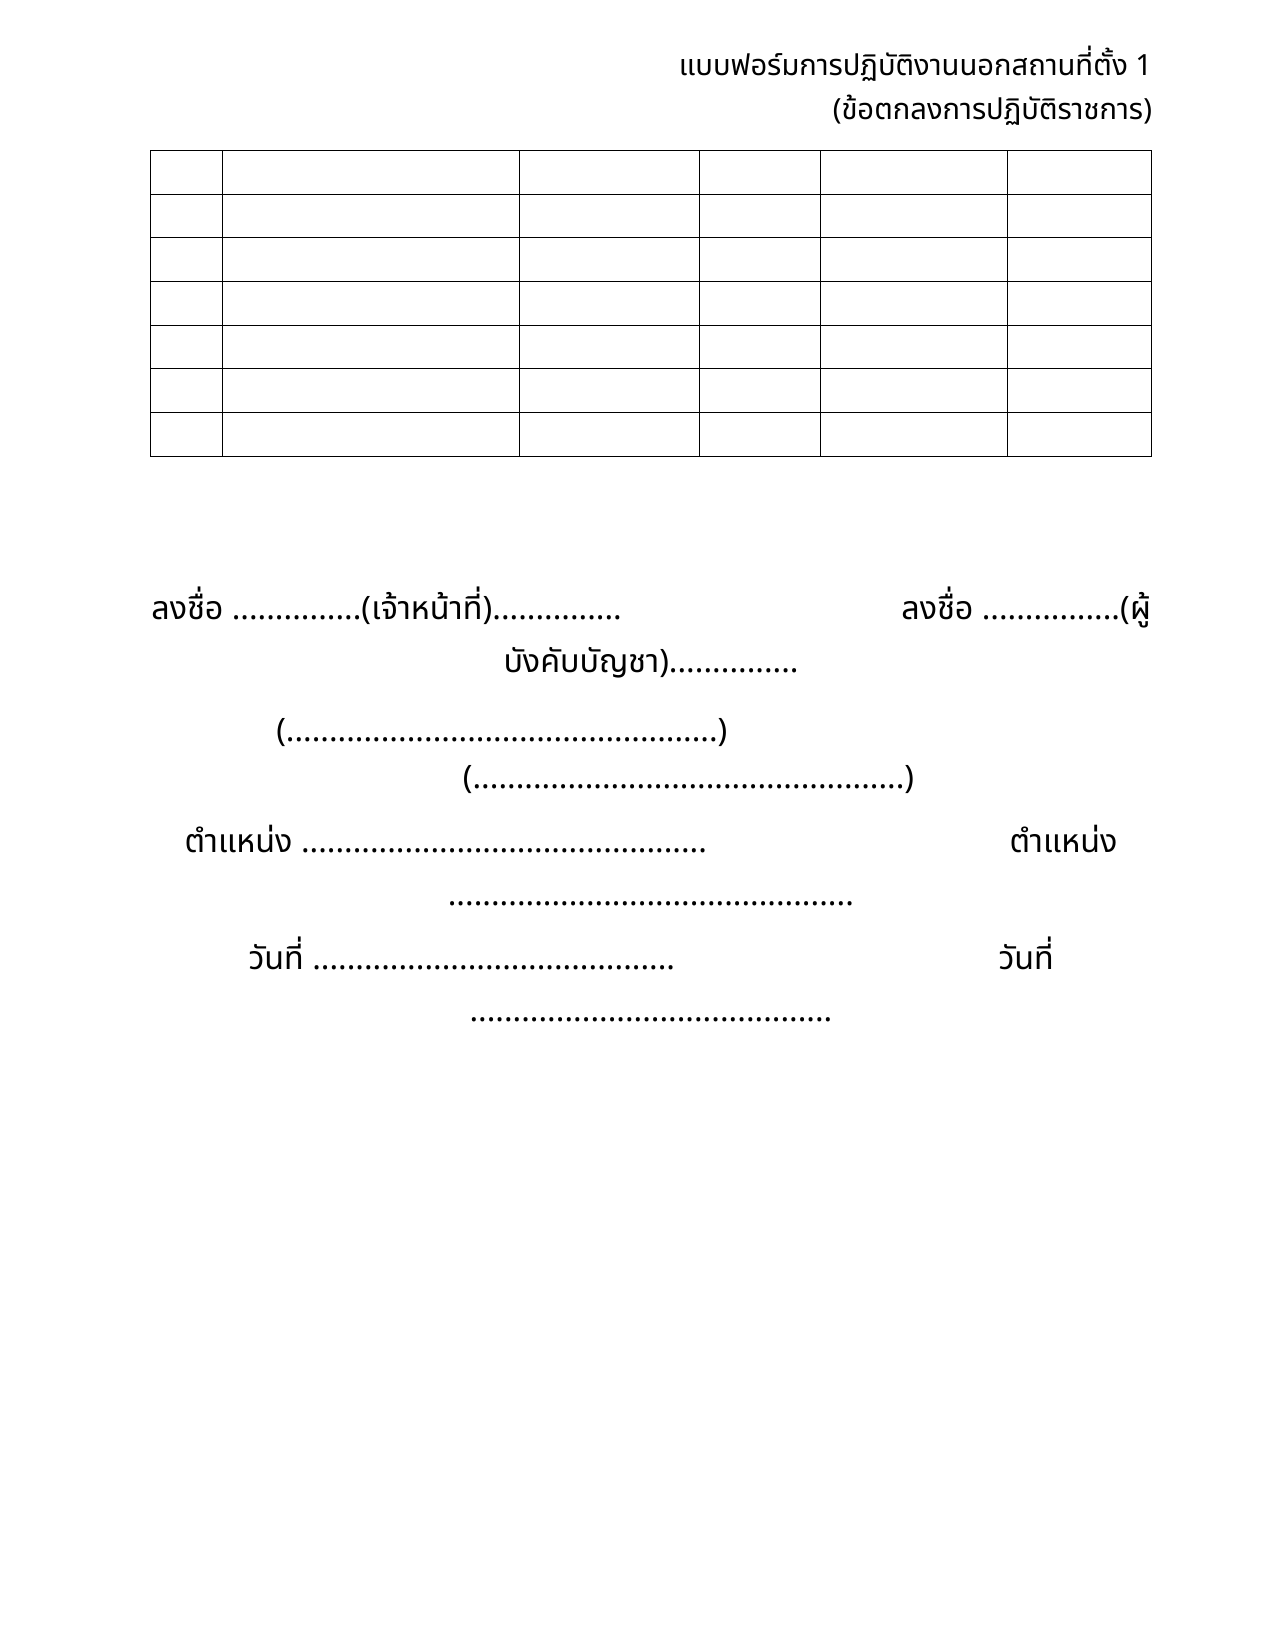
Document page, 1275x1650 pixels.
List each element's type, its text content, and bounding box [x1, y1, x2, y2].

table_cell [520, 151, 699, 194]
table_cell [700, 238, 820, 281]
table_cell [520, 326, 699, 368]
table_cell [1008, 151, 1151, 194]
table_cell [520, 195, 699, 237]
table_cell [520, 413, 699, 456]
table_cell [1008, 195, 1151, 237]
table_cell [1008, 369, 1151, 412]
table_cell [700, 151, 820, 194]
text ตำแหน่ง ............................................... ตำแหน่ง ............................................... [150, 818, 1152, 915]
table_cell [223, 369, 519, 412]
table_cell [700, 282, 820, 324]
table_cell [700, 413, 820, 456]
table_cell [223, 195, 519, 237]
table_cell [223, 413, 519, 456]
table_cell [700, 326, 820, 368]
table_cell [151, 413, 222, 456]
text (..................................................) (..................................................) [150, 707, 1152, 798]
text วันที่ .......................................... วันที่ .......................................... [150, 935, 1152, 1031]
table_cell [821, 326, 1007, 368]
table_cell [223, 238, 519, 281]
table_cell [821, 369, 1007, 412]
table_cell [1008, 413, 1151, 456]
table_cell [700, 369, 820, 412]
table_cell [520, 238, 699, 281]
table_cell [821, 195, 1007, 237]
table_cell [151, 326, 222, 368]
table_cell [520, 369, 699, 412]
table_cell [1008, 282, 1151, 324]
text ลงชื่อ ...............(เจ้าหน้าที่)............... ลงชื่อ ................(ผู้บังคับบัญชา)............... [150, 585, 1152, 686]
table_cell [223, 151, 519, 194]
table_cell [821, 413, 1007, 456]
table_cell [151, 238, 222, 281]
table_cell [1008, 326, 1151, 368]
table_cell [151, 195, 222, 237]
table_cell [700, 195, 820, 237]
table_cell [151, 369, 222, 412]
table_cell [223, 282, 519, 324]
table_cell [151, 282, 222, 324]
table_cell [1008, 238, 1151, 281]
table_cell [151, 151, 222, 194]
table_cell [223, 326, 519, 368]
table_cell [520, 282, 699, 324]
table_cell [821, 282, 1007, 324]
table_cell [821, 151, 1007, 194]
table_cell [821, 238, 1007, 281]
